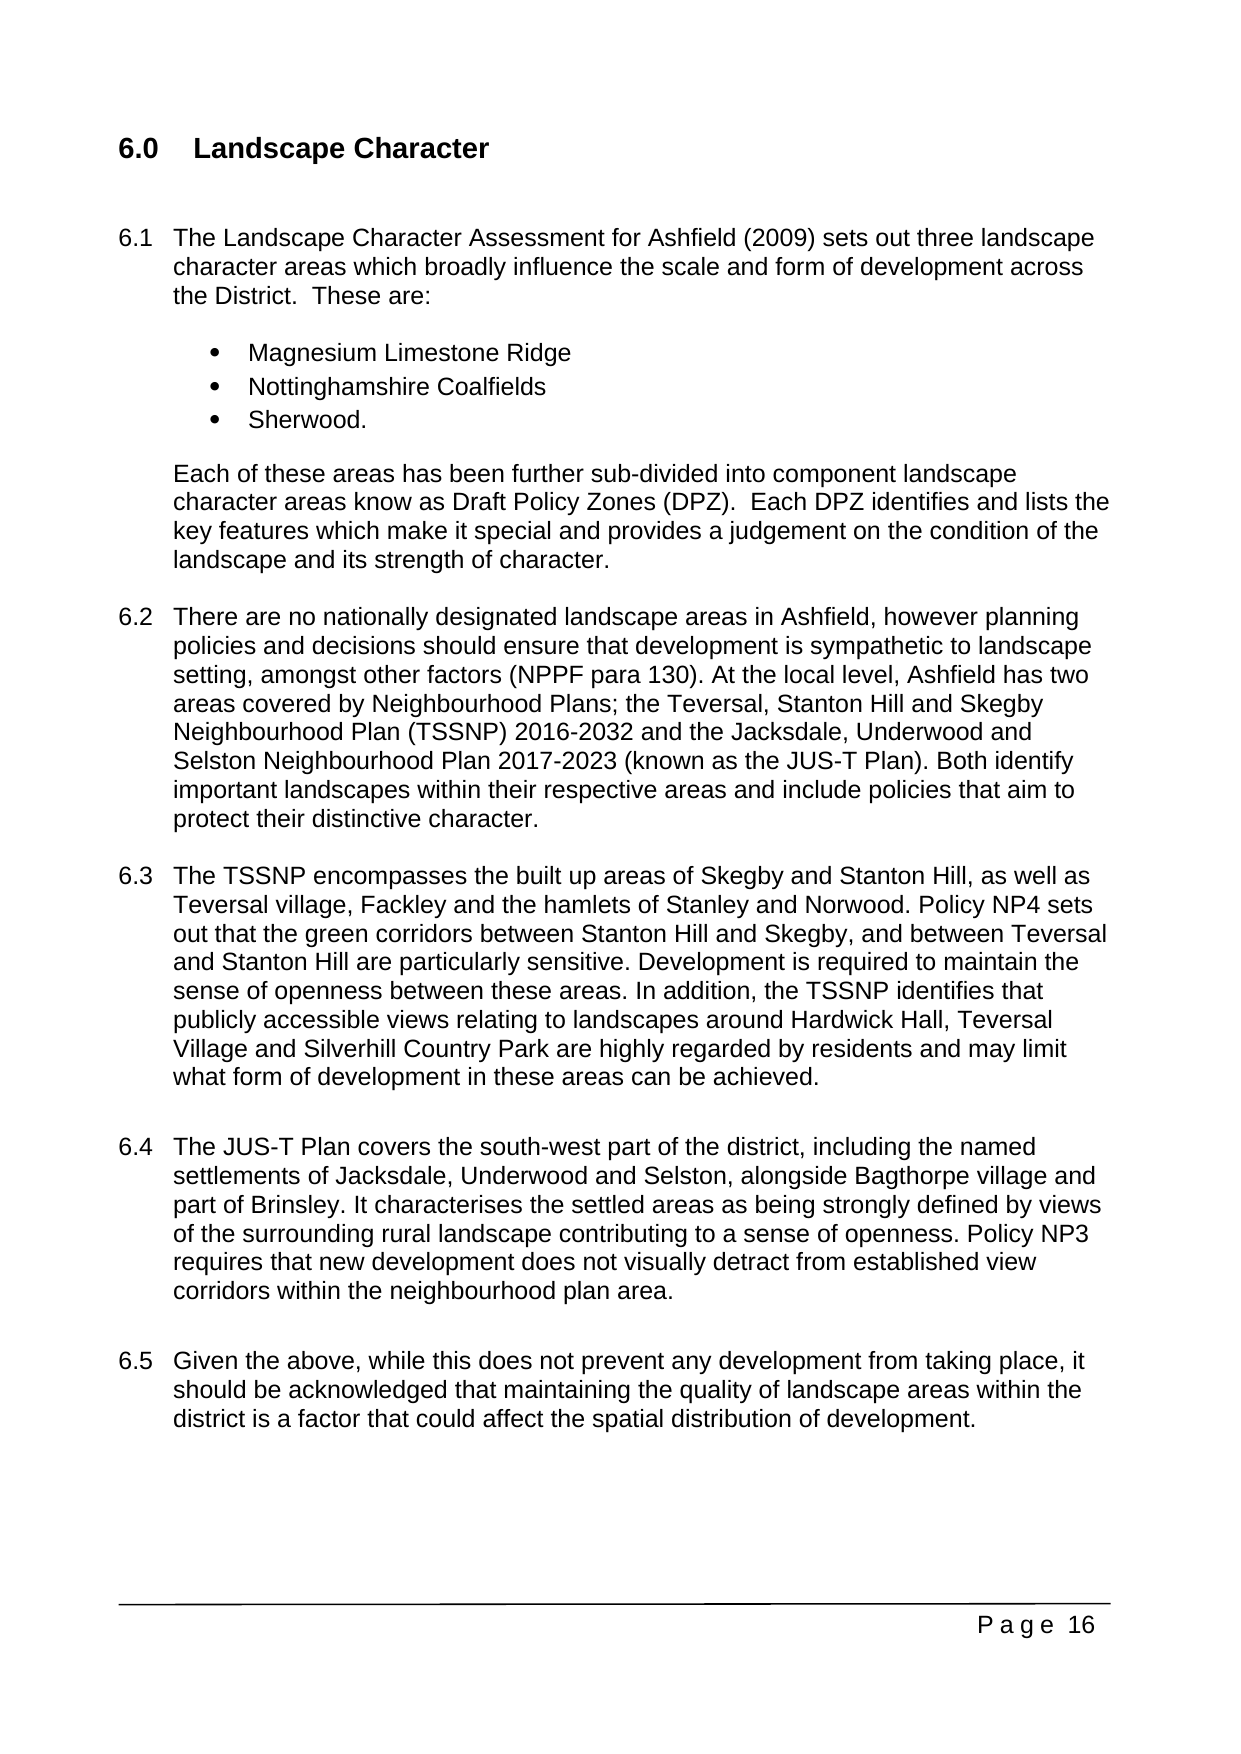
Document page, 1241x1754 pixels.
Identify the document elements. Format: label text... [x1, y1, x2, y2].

list Given the above, while this does not prevent any development from taking place, it should be acknowledged that maintaining the quality of landscape areas within the district is a factor that could affect the spatial distribution of development. [118, 1346, 1122, 1432]
list Landscape Character [118, 131, 1122, 164]
list The TSSNP encompasses the built up areas of Skegby and Stanton Hill, as well as Teversal village, Fackley and the hamlets of Stanley and Norwood. Policy NP4 sets out that the green corridors between Stanton Hill and Skegby, and between Teversal and Stanton Hill are particularly sensitive. Development is required to maintain the sense of openness between these areas. In addition, the TSSNP identifies that publicly accessible views relating to landscapes around Hardwick Hall, Teversal Village and Silverhill Country Park are highly regarded by residents and may limit what form of development in these areas can be achieved. [118, 861, 1122, 1091]
list Magnesium Limestone Ridge [210, 338, 1122, 367]
list The JUS-T Plan covers the south-west part of the district, including the named settlements of Jacksdale, Underwood and Selston, alongside Bagthorpe village and part of Brinsley. It characterises the settled areas as being strongly defined by views of the surrounding rural landscape contributing to a sense of openness. Policy NP3 requires that new development does not visually detract from established view corridors within the neighbourhood plan area. [118, 1132, 1122, 1305]
text Each of these areas has been further sub-divided into component landscape character areas know as Draft Policy Zones (DPZ). Each DPZ identifies and lists the key features which make it special and provides a judgement on the condition of the landscape and its strength of character. [173, 459, 1122, 574]
list Nottinghamshire Coalfields [210, 372, 1122, 400]
list There are no nationally designated landscape areas in Ashfield, however planning policies and decisions should ensure that development is sympathetic to landscape setting, amongst other factors (NPPF para 130). At the local level, Ashfield has two areas covered by Neighbourhood Plans; the Teversal, Stanton Hill and Skegby Neighbourhood Plan (TSSNP) 2016-2032 and the Jacksdale, Underwood and Selston Neighbourhood Plan 2017-2023 (known as the JUS-T Plan). Both identify important landscapes within their respective areas and include policies that aim to protect their distinctive character. [118, 602, 1122, 832]
list Sherwood. [210, 405, 1122, 433]
list The Landscape Character Assessment for Ashfield (2009) sets out three landscape character areas which broadly influence the scale and form of development across the District. These are: [118, 223, 1122, 310]
